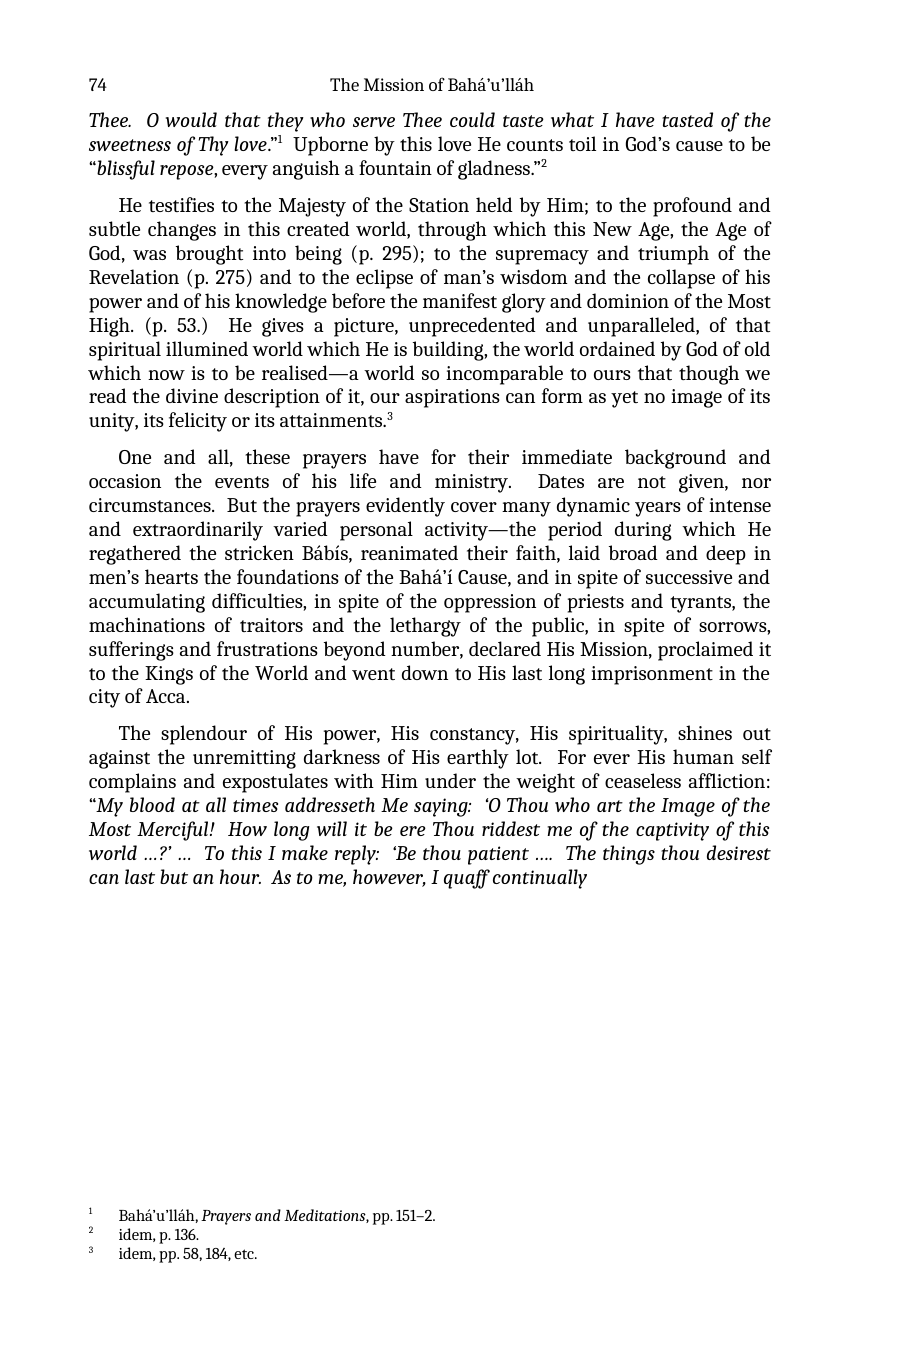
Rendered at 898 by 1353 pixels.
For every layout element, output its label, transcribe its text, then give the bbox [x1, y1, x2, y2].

text One and all, these prayers have for their immediate background and occasion the events of his life and ministry. Dates are not given, nor circumstances. But the prayers evidently cover many dynamic years of intense and extraordinarily varied personal activity—the period during which He regathered the stricken Bábís, reanimated their faith, laid broad and deep in men’s hearts the foundations of the Bahá’í Cause, and in spite of successive and accumulating difficulties, in spite of the oppression of priests and tyrants, the machinations of traitors and the lethargy of the public, in spite of sorrows, sufferings and frustrations beyond number, declared His Mission, proclaimed it to the Kings of the World and went down to His last long imprisonment in the city of Acca. [89, 446, 772, 709]
text Thee. O would that they who serve Thee could taste what I have tasted of the sweetness of Thy love.” Upborne by this love He counts toil in God’s cause to be “blissful repose, every anguish a fountain of gladness.” [89, 109, 772, 181]
text The splendour of His power, His constancy, His spirituality, shines out against the unremitting darkness of His earthly lot. For ever His human self complains and expostulates with Him under the weight of ceaseless affliction: “My blood at all times addresseth Me saying: ‘O Thou who art the Image of the Most Merciful! How long will it be ere Thou riddest me of the captivity of this world …?’ … To this I make reply: ‘Be thou patient …. The things thou desirest can last but an hour. As to me, however, I quaff continually [89, 722, 772, 889]
text He testifies to the Majesty of the Station held by Him; to the profound and subtle changes in this created world, through which this New Age, the Age of God, was brought into being (p. 295); to the supremacy and triumph of the Revelation (p. 275) and to the eclipse of man’s wisdom and the collapse of his power and of his knowledge before the manifest glory and dominion of the Most High. (p. 53.) He gives a picture, unprecedented and unparalleled, of that spiritual illumined world which He is building, the world ordained by God of old which now is to be realised—a world so incomparable to ours that though we read the divine description of it, our aspirations can form as yet no image of its unity, its felicity or its attainments. [89, 193, 772, 433]
